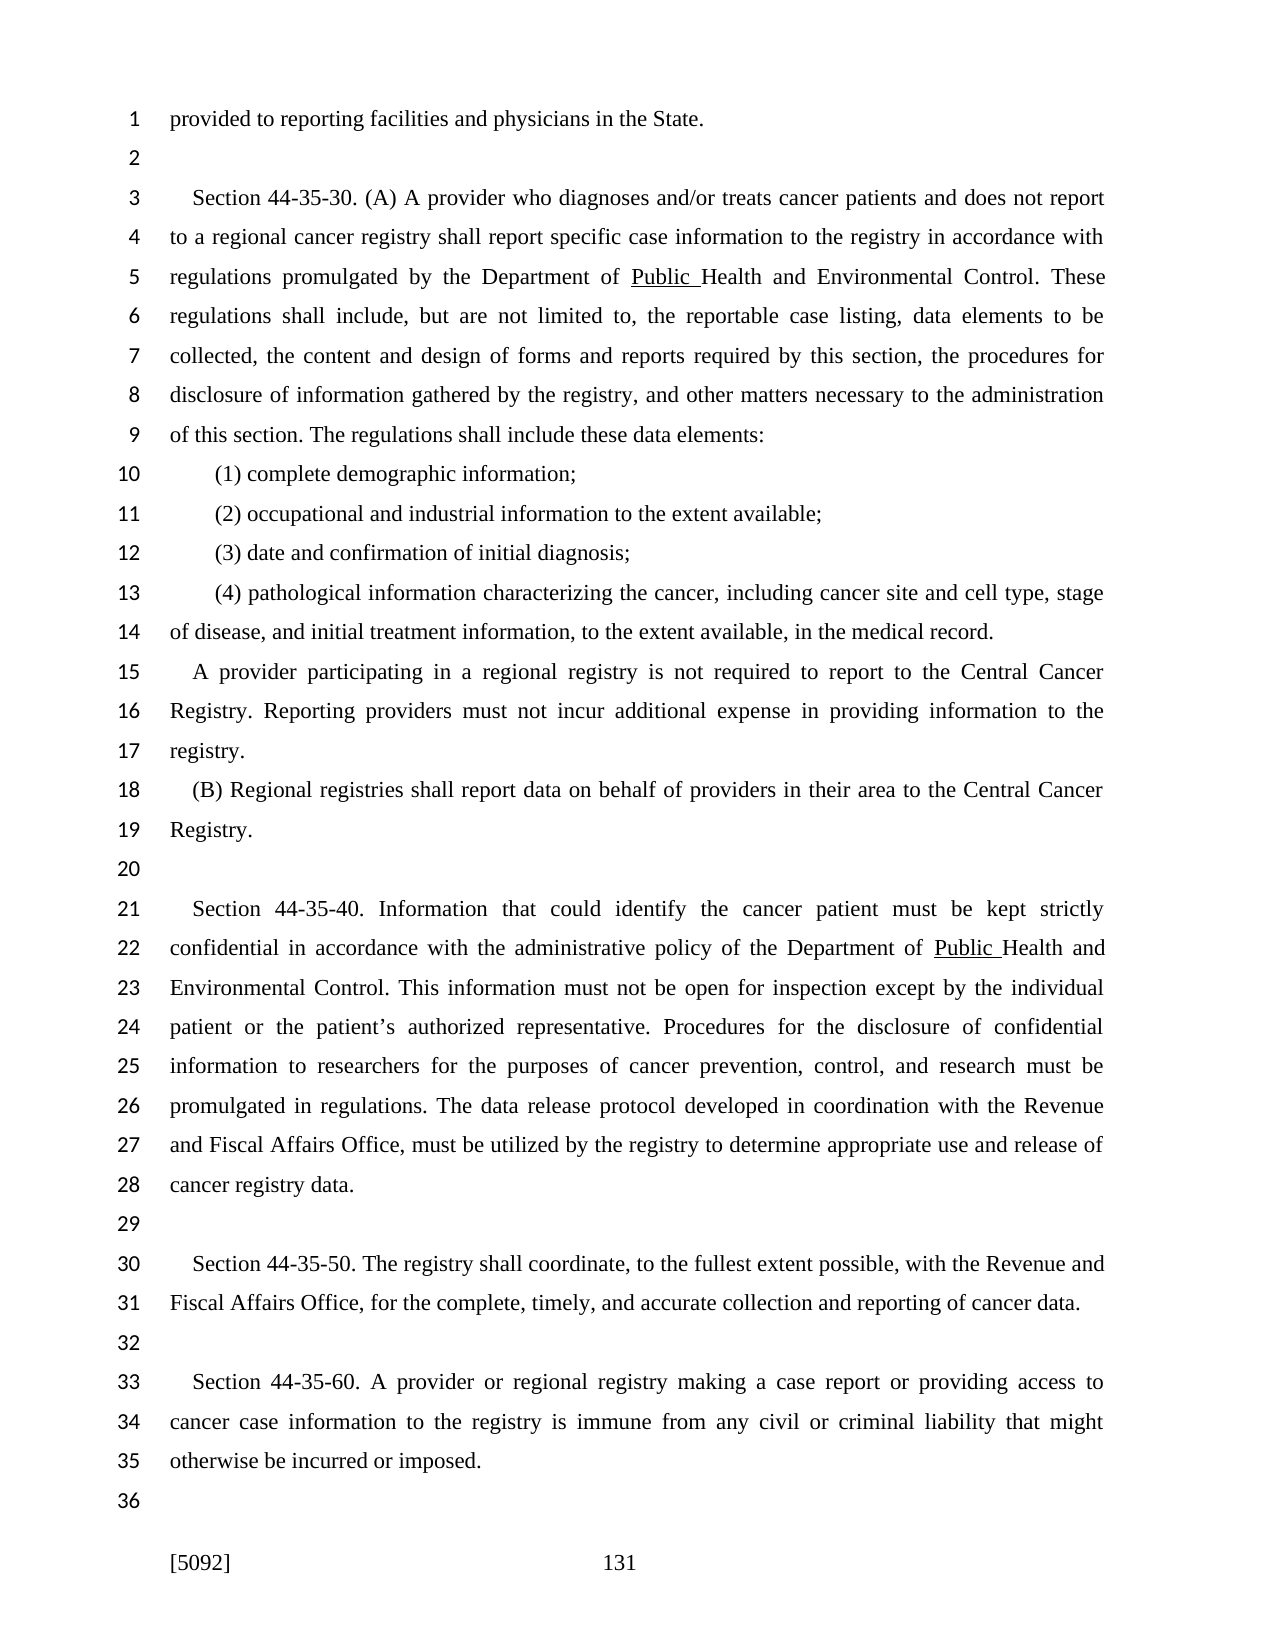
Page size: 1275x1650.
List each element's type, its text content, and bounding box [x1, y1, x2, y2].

text (B) Regional registries shall report data on behalf of providers in their area to the Central Cancer Registry. [169, 776, 1106, 842]
text (1) complete demographic information; [169, 460, 1106, 487]
text (4) pathological information characterizing the cancer, including cancer site and cell type, stage of disease, and initial treatment information, to the extent available, in the medical record. [169, 579, 1106, 644]
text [169, 105, 1106, 131]
text (3) date and confirmation of initial diagnosis; [169, 539, 1106, 566]
text A provider participating in a regional registry is not required to report to the Central Cancer Registry. Reporting providers must not incur additional expense in providing information to the registry. [169, 658, 1106, 763]
text Section 44‑35‑50. The registry shall coordinate, to the fullest extent possible, with the Revenue and Fiscal Affairs Office, for the complete, timely, and accurate collection and reporting of cancer data. [169, 1250, 1106, 1316]
text Section 44‑35‑30. (A) A provider who diagnoses and/or treats cancer patients and does not report to a regional cancer registry shall report specific case information to the registry in accordance with regulations promulgated by the Department of Public Health and Environmental Control. These regulations shall include, but are not limited to, the reportable case listing, data elements to be collected, the content and design of forms and reports required by this section, the procedures for disclosure of information gathered by the registry, and other matters necessary to the administration of this section. The regulations shall include these data elements: [169, 184, 1106, 447]
text (2) occupational and industrial information to the extent available; [169, 500, 1106, 526]
text Section 44‑35‑60. A provider or regional registry making a case report or providing access to cancer case information to the registry is immune from any civil or criminal liability that might otherwise be incurred or imposed. [169, 1368, 1106, 1474]
text Section 44‑35‑40. Information that could identify the cancer patient must be kept strictly confidential in accordance with the administrative policy of the Department of Public Health and Environmental Control. This information must not be open for inspection except by the individual patient or the patient’s authorized representative. Procedures for the disclosure of confidential information to researchers for the purposes of cancer prevention, control, and research must be promulgated in regulations. The data release protocol developed in coordination with the Revenue and Fiscal Affairs Office, must be utilized by the registry to determine appropriate use and release of cancer registry data. [169, 894, 1106, 1197]
